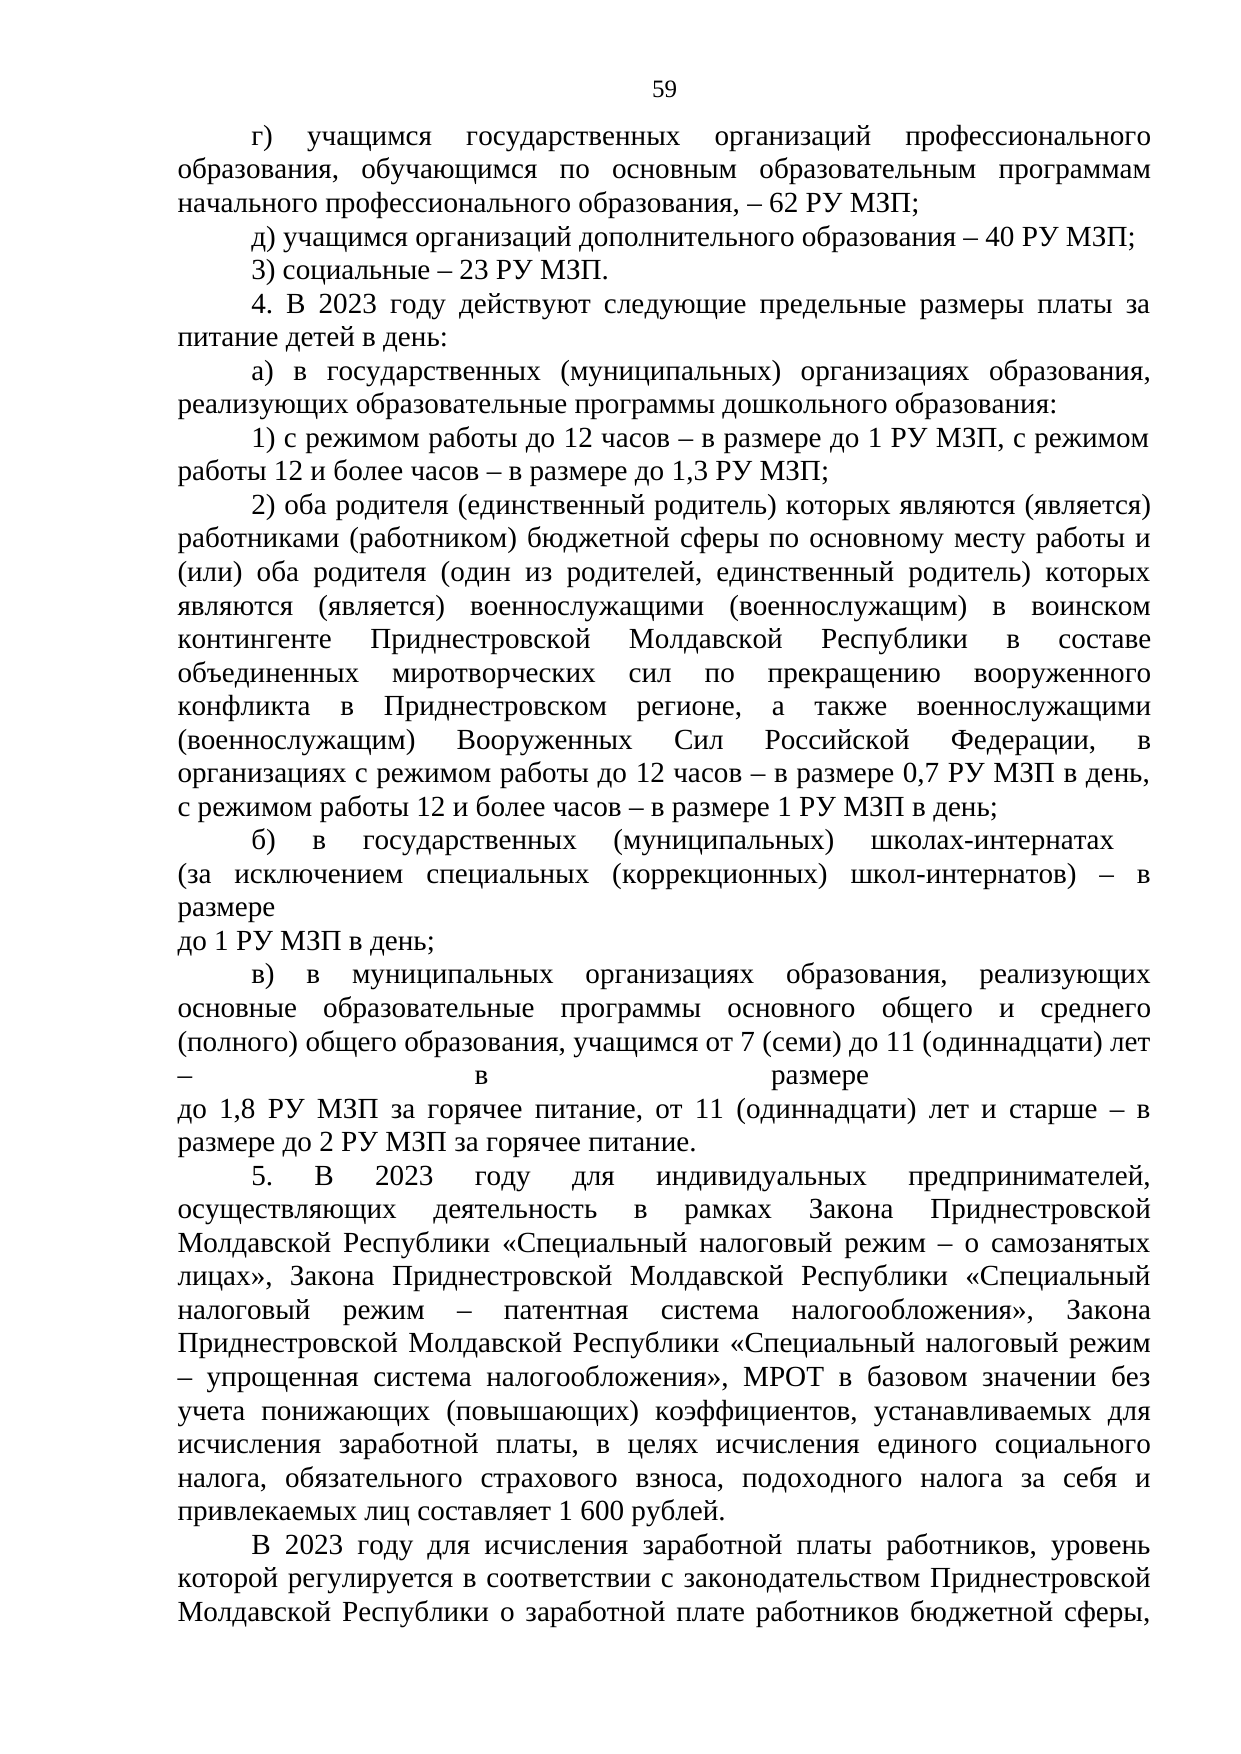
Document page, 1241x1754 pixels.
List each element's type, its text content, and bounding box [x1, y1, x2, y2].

text 1) с режимом работы до 12 часов – в размере до 1 РУ МЗП, с режимом работы 12 и более часов – в размере до 1,3 РУ МЗП; [177, 420, 1152, 487]
text в) в муниципальных организациях образования, реализующих основные образовательные программы основного общего и среднего (полного) общего образования, учащимся от 7 (семи) до 11 (одиннадцати) лет – в размере до 1,8 РУ МЗП за горячее питание, от 11 (одиннадцати) лет и старше – в размере до 2 РУ МЗП за горячее питание. [177, 957, 1152, 1158]
text г) учащимся государственных организаций профессионального образования, обучающимся по основным образовательным программам начального профессионального образования, – 62 РУ МЗП; [177, 118, 1152, 219]
text д) учащимся организаций дополнительного образования – 40 РУ МЗП; [177, 219, 1152, 252]
text 3) социальные – 23 РУ МЗП. [177, 252, 1152, 286]
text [177, 1527, 1152, 1627]
text 2) оба родителя (единственный родитель) которых являются (является) работниками (работником) бюджетной сферы по основному месту работы и (или) оба родителя (один из родителей, единственный родитель) которых являются (является) военнослужащими (военнослужащим) в воинском контингенте Приднестровской Молдавской Республики в составе объединенных миротворческих сил по прекращению вооруженного конфликта в Приднестровском регионе, а также военнослужащими (военнослужащим) Вооруженных Сил Российской Федерации, в организациях с режимом работы до 12 часов – в размере 0,7 РУ МЗП в день, с режимом работы 12 и более часов – в размере 1 РУ МЗП в день; [177, 487, 1152, 822]
text а) в государственных (муниципальных) организациях образования, реализующих образовательные программы дошкольного образования: [177, 353, 1152, 420]
text б) в государственных (муниципальных) школах-интернатах (за исключением специальных (коррекционных) школ-интернатов) – в размере до 1 РУ МЗП в день; [177, 822, 1152, 957]
text 5. В 2023 году для индивидуальных предпринимателей, осуществляющих деятельность в рамках Закона Приднестровской Молдавской Республики «Специальный налоговый режим – о самозанятых лицах», Закона Приднестровской Молдавской Республики «Специальный налоговый режим – патентная система налогообложения», Закона Приднестровской Молдавской Республики «Специальный налоговый режим – упрощенная система налогообложения», МРОТ в базовом значении без учета понижающих (повышающих) коэффициентов, устанавливаемых для исчисления заработной платы, в целях исчисления единого социального налога, обязательного страхового взноса, подоходного налога за себя и привлекаемых лиц составляет 1 600 рублей. [177, 1158, 1152, 1527]
text 4. В 2023 году действуют следующие предельные размеры платы за питание детей в день: [177, 286, 1152, 353]
